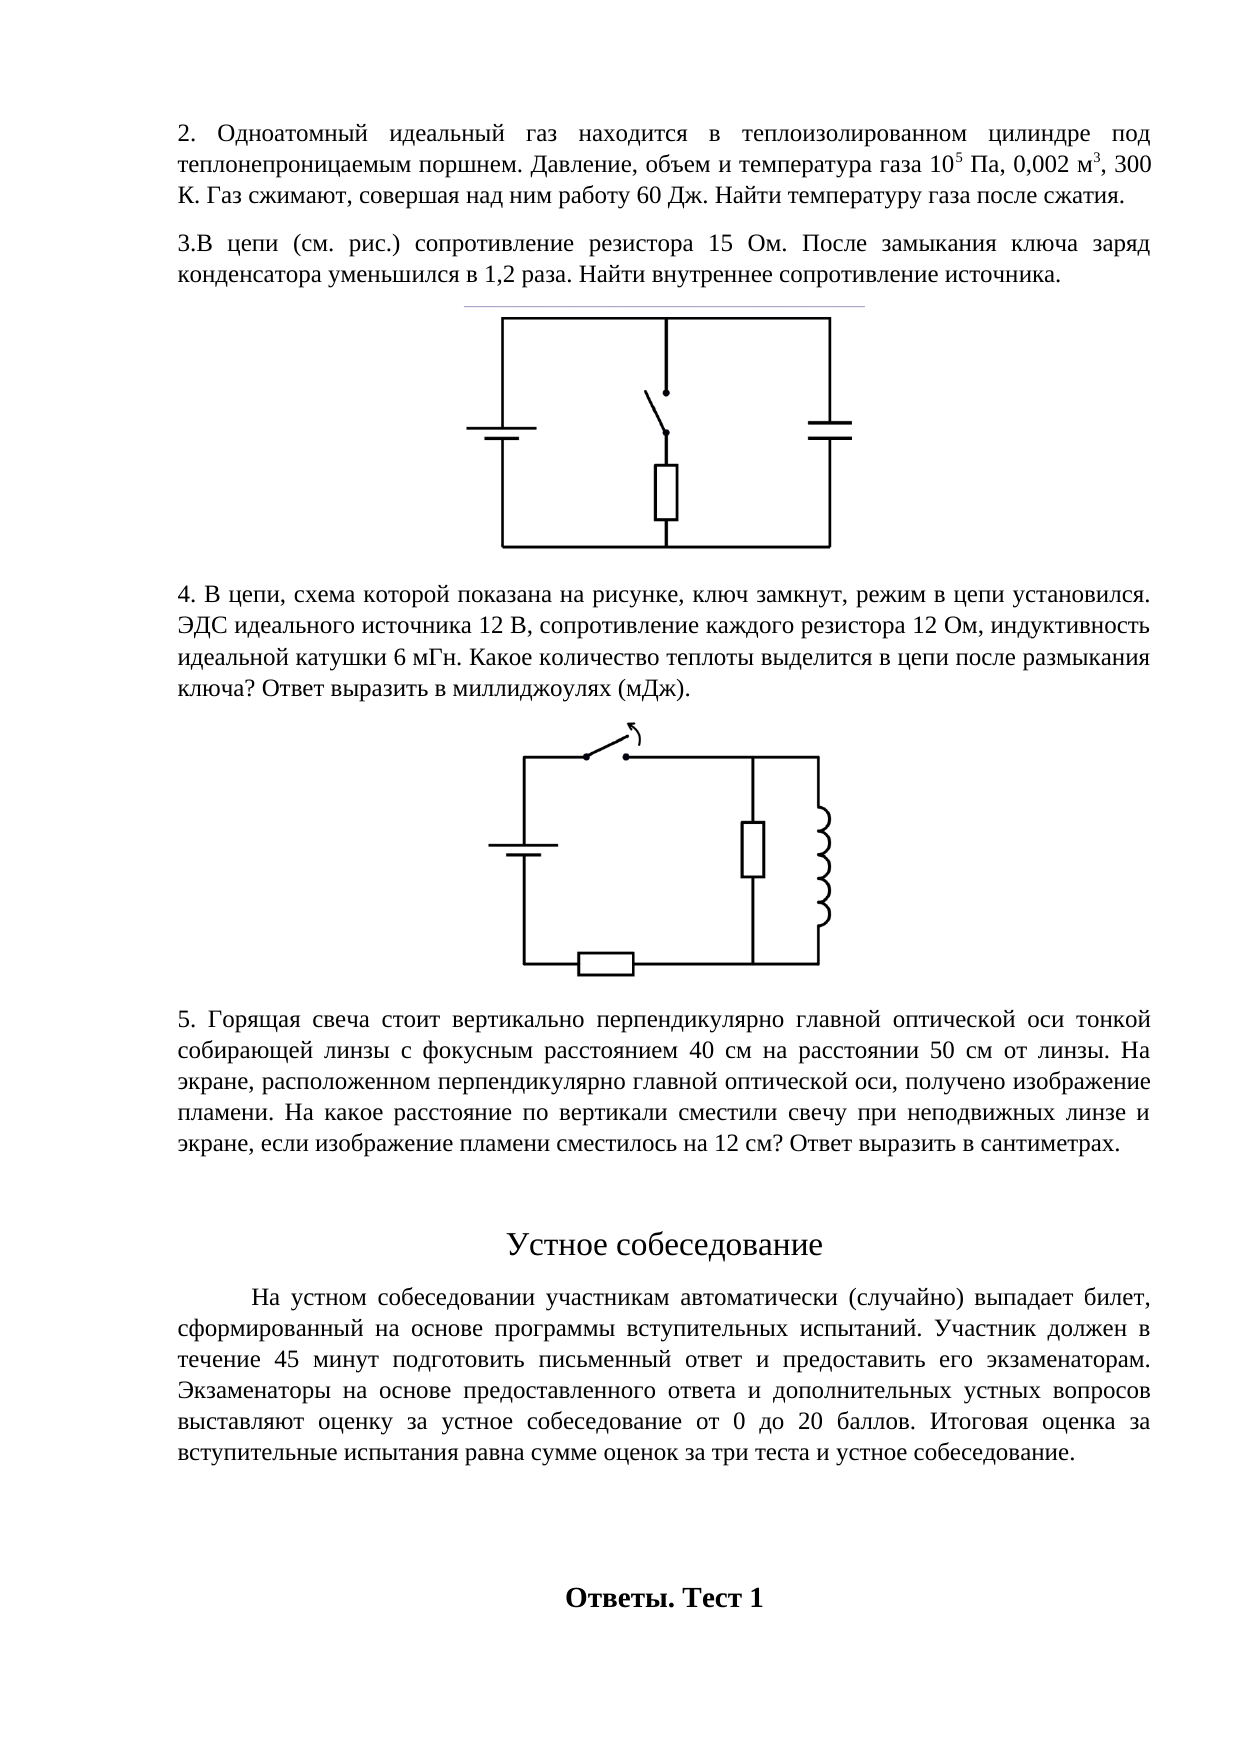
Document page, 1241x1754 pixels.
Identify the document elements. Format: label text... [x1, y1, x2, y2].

text 2. Одноатомный идеальный газ находится в теплоизолированном цилиндре под теплонепроницаемым поршнем. Давление, объем и температура газа 105 Па, 0,002 м3, 300 К. Газ сжимают, совершая над ним работу 60 Дж. Найти температуру газа после сжатия. [177, 118, 1152, 209]
text 4. В цепи, схема которой показана на рисунке, ключ замкнут, режим в цепи установился. ЭДС идеального источника 12 В, сопротивление каждого резистора 12 Ом, индуктивность идеальной катушки 6 мГн. Какое количество теплоты выделится в цепи после размыкания ключа? Ответ выразить в миллиджоулях (мДж). [177, 579, 1152, 701]
text 3.В цепи (см. рис.) сопротивление резистора 15 Ом. После замыкания ключа заряд конденсатора уменьшился в 1,2 раза. Найти внутреннее сопротивление источника. [177, 228, 1152, 288]
text На устном собеседовании участникам автоматически (случайно) выпадает билет, сформированный на основе программы вступительных испытаний. Участник должен в течение 45 минут подготовить письменный ответ и предоставить его экзаменаторам. Экзаменаторы на основе предоставленного ответа и дополнительных устных вопросов выставляют оценку за устное собеседование от 0 до 20 баллов. Итоговая оценка за вступительные испытания равна сумме оценок за три теста и устное собеседование. [177, 1282, 1152, 1466]
text Ответы. Тест 1 [177, 1580, 1152, 1614]
picture [483, 720, 846, 986]
text 5. Горящая свеча стоит вертикально перпендикулярно главной оптической оси тонкой собирающей линзы с фокусным расстоянием 40 см на расстоянии 50 см от линзы. На экране, расположенном перпендикулярно главной оптической оси, получено изображение пламени. На какое расстояние по вертикали сместили свечу при неподвижных линзе и экране, если изображение пламени сместилось на 12 см? Ответ выразить в сантиметрах. [177, 1004, 1152, 1157]
picture [463, 306, 865, 561]
text Устное собеседование [177, 1224, 1152, 1262]
